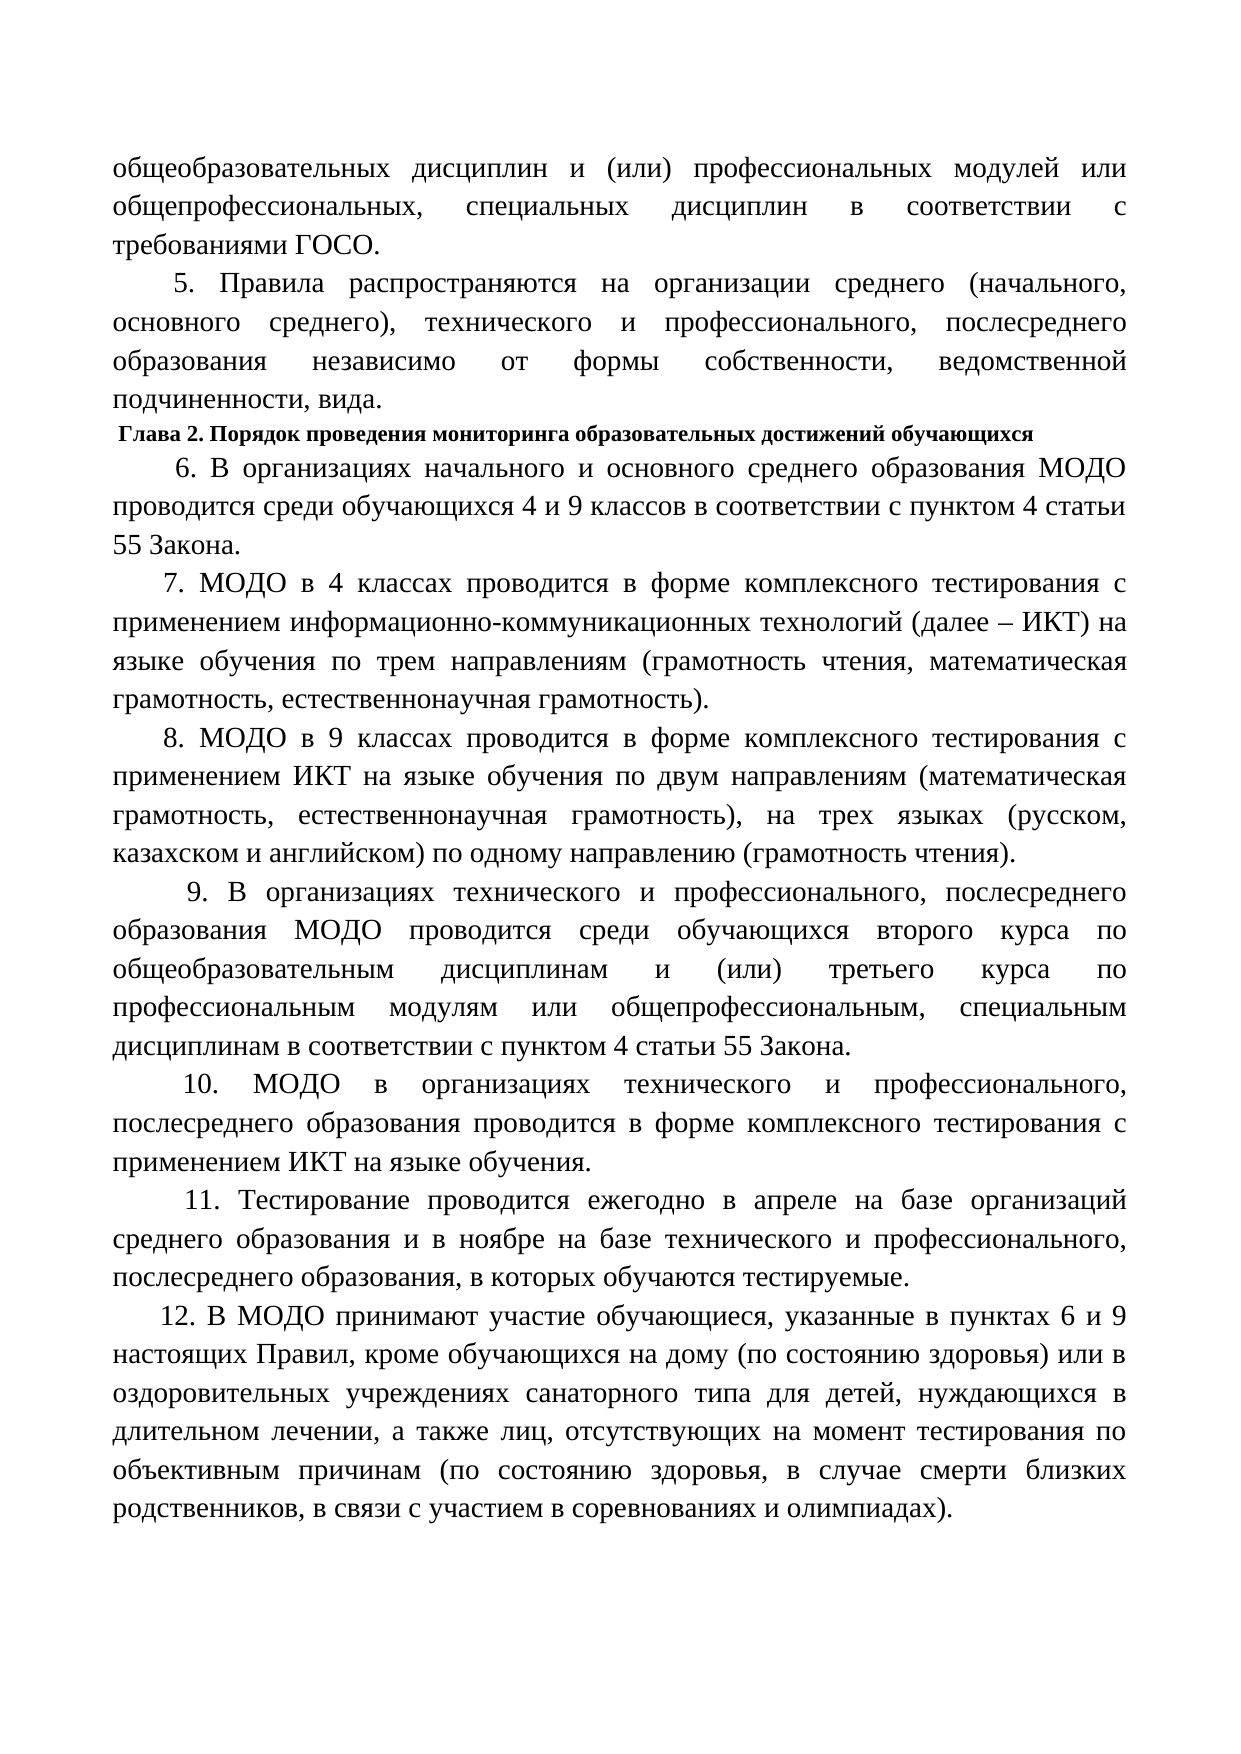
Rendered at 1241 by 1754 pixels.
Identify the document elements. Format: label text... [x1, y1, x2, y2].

text 5. Правила распространяются на организации среднего (начального, основного среднего), технического и профессионального, послесреднего образования независимо от формы собственности, ведомственной подчиненности, вида. [112, 266, 1128, 415]
text 7. МОДО в 4 классах проводится в форме комплексного тестирования с применением информационно-коммуникационных технологий (далее – ИКТ) на языке обучения по трем направлениям (грамотность чтения, математическая грамотность, естественнонаучная грамотность). [112, 566, 1128, 715]
text 11. Тестирование проводится ежегодно в апреле на базе организаций среднего образования и в ноябре на базе технического и профессионального, послесреднего образования, в которых обучаются тестируемые. [112, 1182, 1128, 1293]
text 6. В организациях начального и основного среднего образования МОДО проводится среди обучающихся 4 и 9 классов в соответствии с пунктом 4 статьи 55 Закона. [112, 450, 1128, 561]
text Глава 2. Порядок проведения мониторинга образовательных достижений обучающихся [112, 420, 1128, 446]
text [112, 150, 1128, 261]
text 8. МОДО в 9 классах проводится в форме комплексного тестирования с применением ИКТ на языке обучения по двум направлениям (математическая грамотность, естественнонаучная грамотность), на трех языках (русском, казахском и английском) по одному направлению (грамотность чтения). [112, 720, 1128, 869]
text 12. В МОДО принимают участие обучающиеся, указанные в пунктах 6 и 9 настоящих Правил, кроме обучающихся на дому (по состоянию здоровья) или в оздоровительных учреждениях санаторного типа для детей, нуждающихся в длительном лечении, а также лиц, отсутствующих на момент тестирования по объективным причинам (по состоянию здоровья, в случае смерти близких родственников, в связи с участием в соревнованиях и олимпиадах). [112, 1298, 1128, 1524]
text 10. МОДО в организациях технического и профессионального, послесреднего образования проводится в форме комплексного тестирования с применением ИКТ на языке обучения. [112, 1067, 1128, 1177]
text 9. В организациях технического и профессионального, послесреднего образования МОДО проводится среди обучающихся второго курса по общеобразовательным дисциплинам и (или) третьего курса по профессиональным модулям или общепрофессиональным, специальным дисциплинам в соответствии с пунктом 4 статьи 55 Закона. [112, 874, 1128, 1062]
